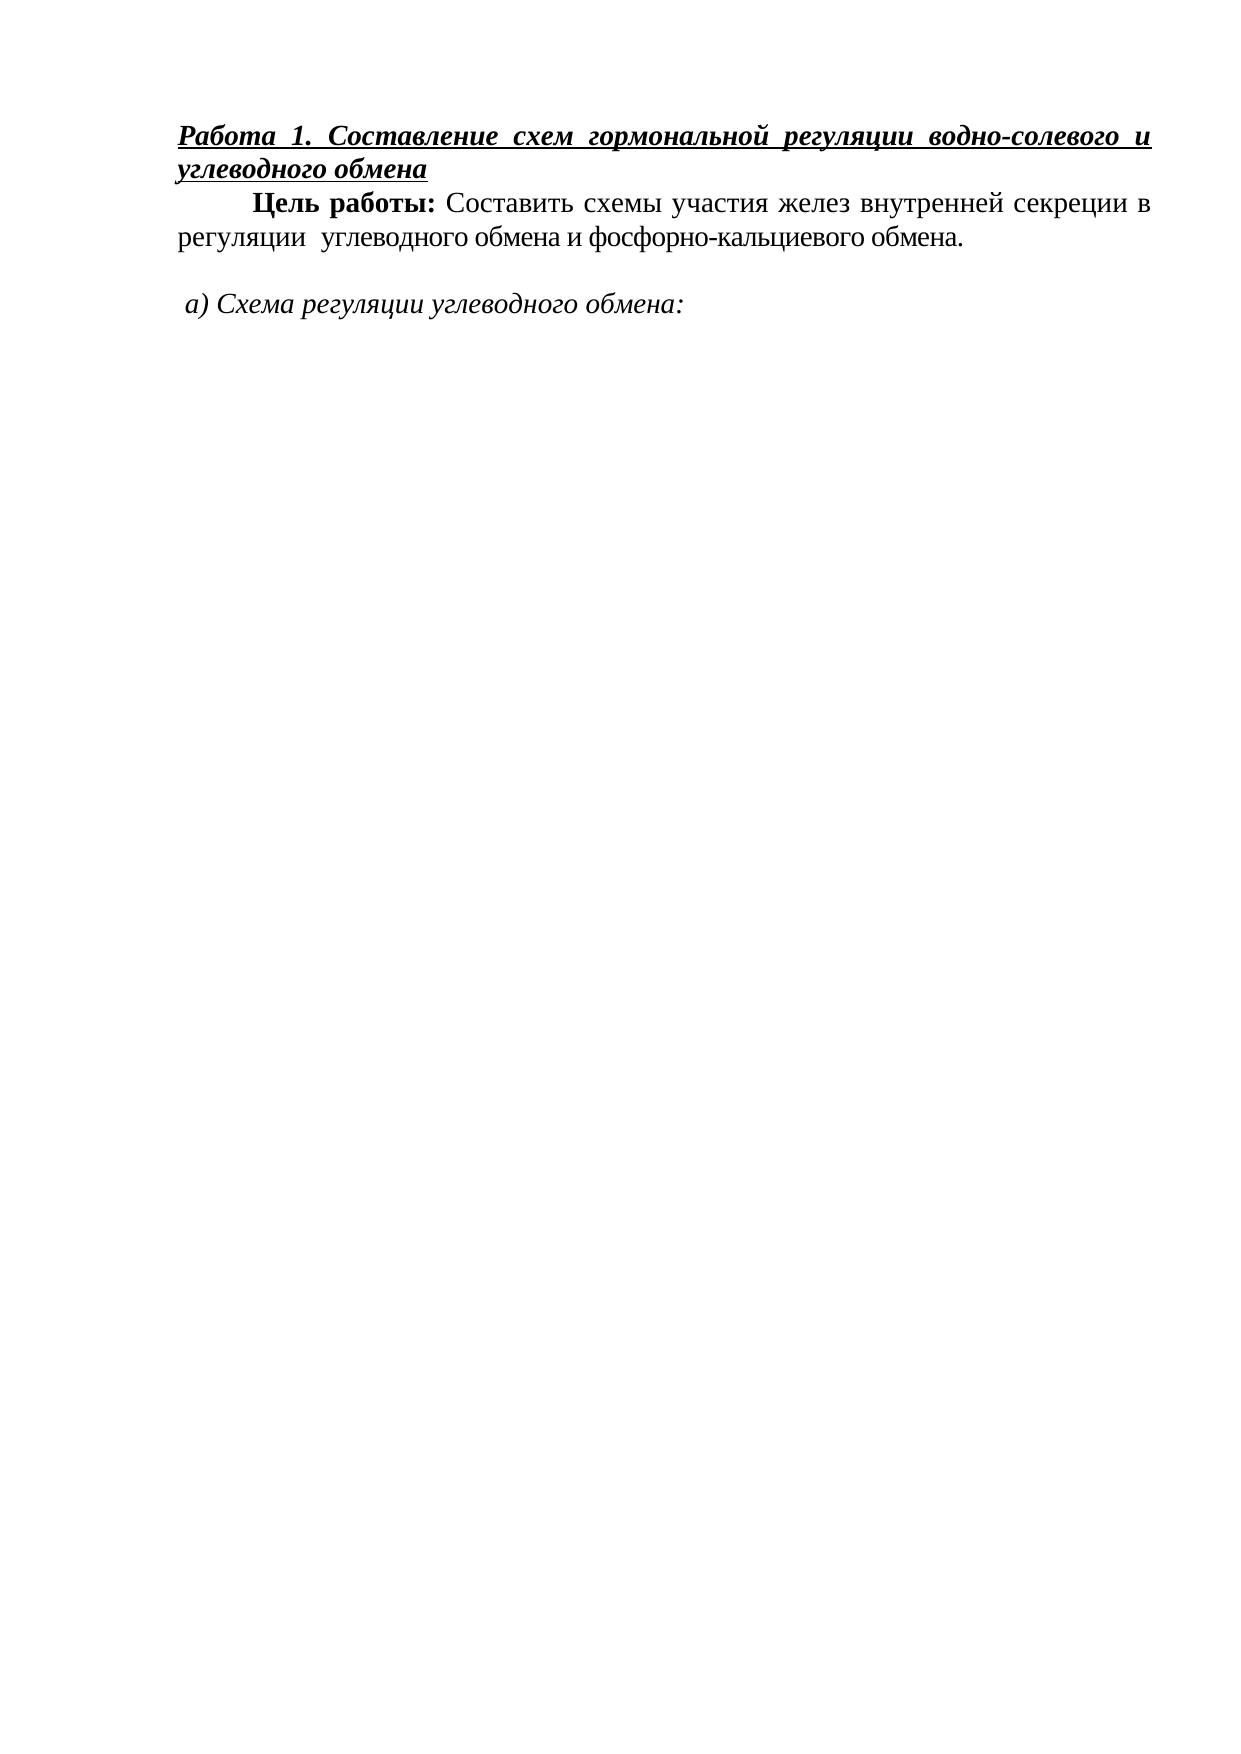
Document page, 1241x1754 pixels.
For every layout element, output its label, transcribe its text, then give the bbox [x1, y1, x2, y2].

text Работа 1. Составление схем гормональной регуляции водно-солевого и углеводного обмена [177, 148, 1152, 185]
text Работа 1. Составление схем гормональной регуляции водно-солевого и углеводного обмена [177, 118, 1152, 147]
text а) Схема регуляции углеводного обмена: [177, 286, 1152, 319]
text Цель работы: Составить схемы участия желез внутренней секреции в регуляции углеводного обмена и фосфорно-кальциевого обмена. [177, 185, 1152, 252]
